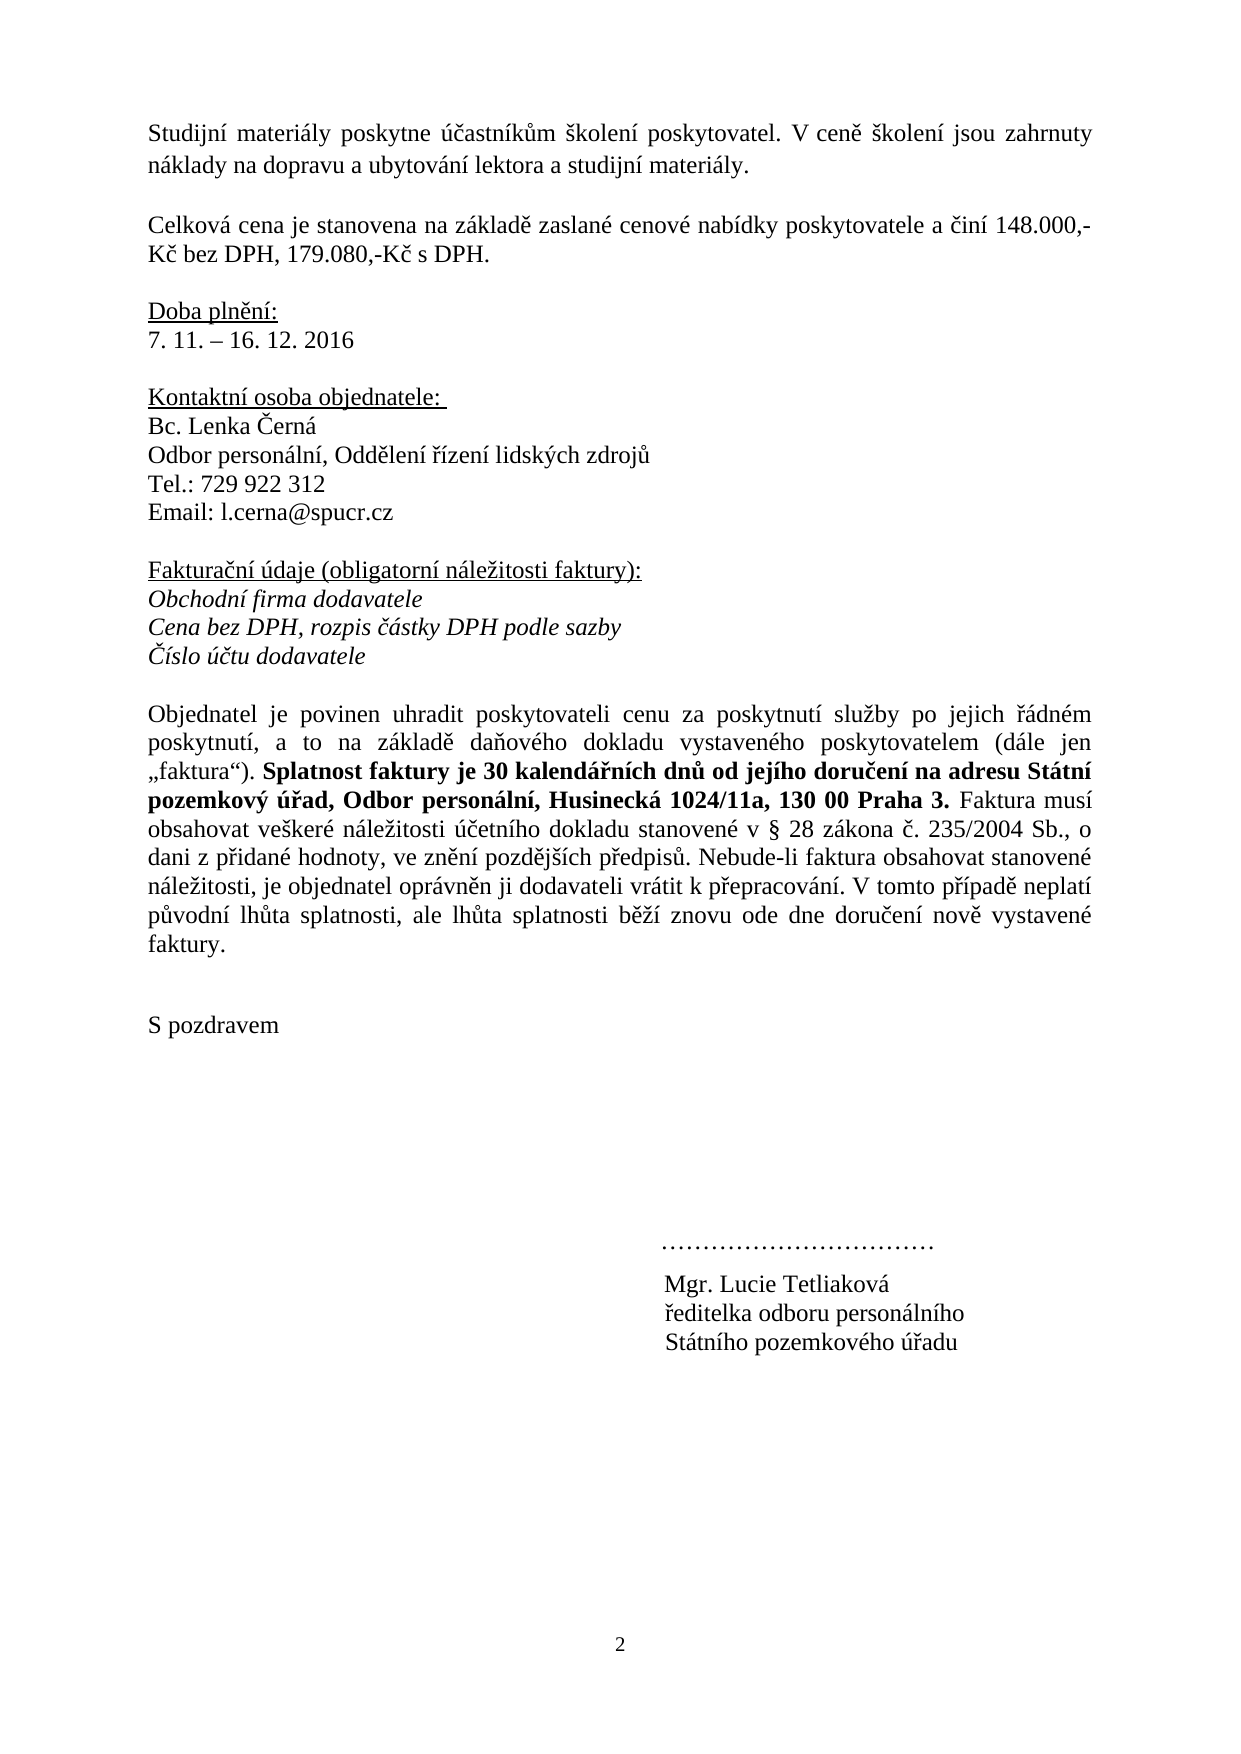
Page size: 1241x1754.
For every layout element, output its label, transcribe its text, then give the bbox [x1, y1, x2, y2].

text Doba plnění: [148, 296, 1092, 325]
text Celková cena je stanovena na základě zaslané cenové nabídky poskytovatele a činí 148.000,- Kč bez DPH, 179.080,-Kč s DPH. [148, 210, 1092, 267]
text S pozdravem [148, 1010, 1092, 1039]
text …………………………… [148, 1226, 1092, 1255]
text Cena bez DPH, rozpis částky DPH podle sazby [148, 612, 1092, 641]
text Odbor personální, Oddělení řízení lidských zdrojů [148, 440, 1092, 469]
text Číslo účtu dodavatele [148, 641, 1092, 670]
text Fakturační údaje (obligatorní náležitosti faktury): [148, 555, 1092, 584]
text Tel.: 729 922 312 [148, 469, 1092, 497]
text Kontaktní osoba objednatele: [148, 382, 1092, 411]
text Mgr. Lucie Tetliaková [590, 1269, 1092, 1298]
text Email: l.cerna@spucr.cz [148, 497, 1092, 526]
text Objednatel je povinen uhradit poskytovateli cenu za poskytnutí služby po jejich řádném poskytnutí, a to na základě daňového dokladu vystaveného poskytovatelem (dále jen „faktura“). Splatnost faktury je 30 kalendářních dnů od jejího doručení na adresu Státní pozemkový úřad, Odbor personální, Husinecká 1024/11a, 130 00 Praha 3. Faktura musí obsahovat veškeré náležitosti účetního dokladu stanovené v § 28 zákona č. 235/2004 Sb., o dani z přidané hodnoty, ve znění pozdějších předpisů. Nebude-li faktura obsahovat stanovené náležitosti, je objednatel oprávněn ji dodavateli vrátit k přepracování. V tomto případě neplatí původní lhůta splatnosti, ale lhůta splatnosti běží znovu ode dne doručení nově vystavené faktury. [148, 699, 1092, 957]
text Státního pozemkového úřadu [665, 1327, 1092, 1355]
text 7. 11. – 16. 12. 2016 [148, 325, 1092, 354]
text ředitelka odboru personálního [665, 1298, 1092, 1327]
text Obchodní firma dodavatele [148, 584, 1092, 612]
text Bc. Lenka Černá [148, 411, 1092, 440]
text Studijní materiály poskytne účastníkům školení poskytovatel. V ceně školení jsou zahrnuty náklady na dopravu a ubytování lektora a studijní materiály. [148, 118, 1092, 178]
